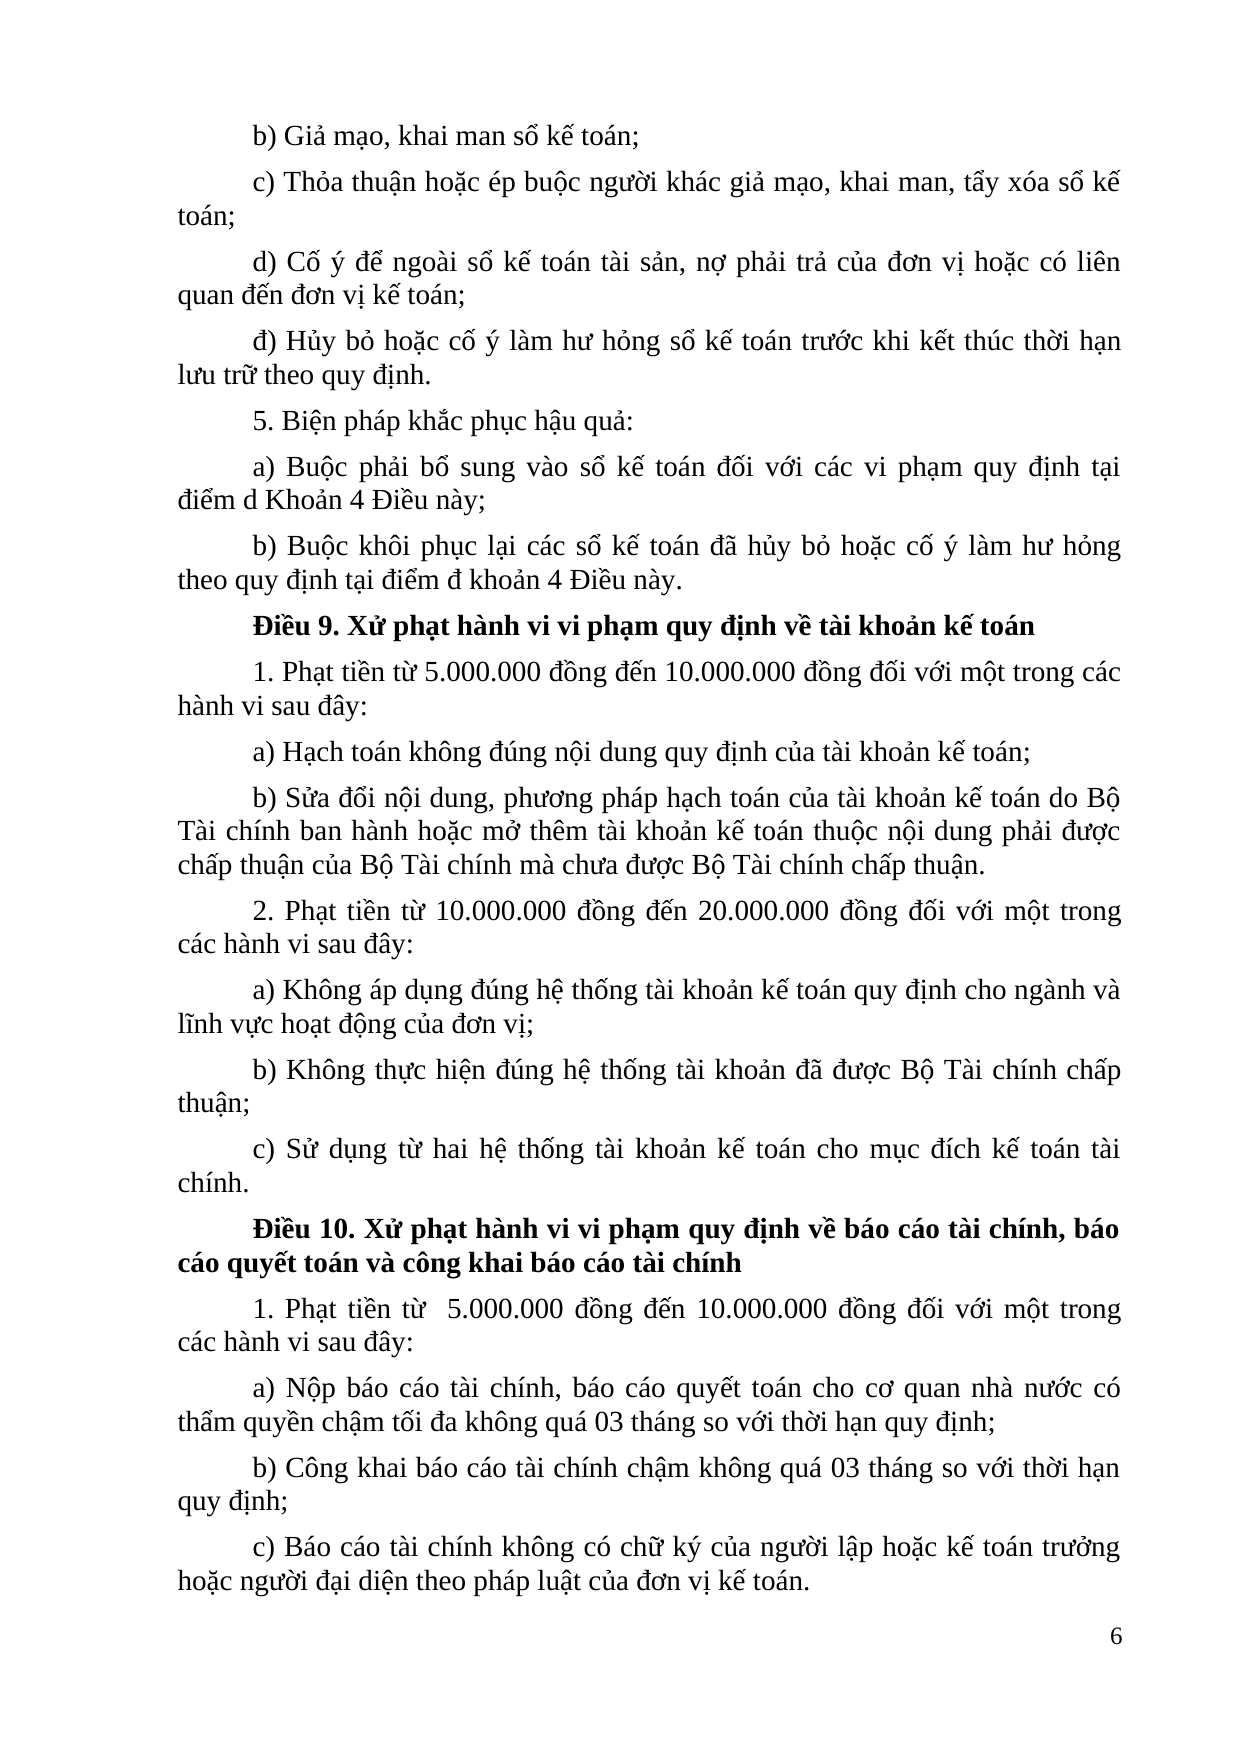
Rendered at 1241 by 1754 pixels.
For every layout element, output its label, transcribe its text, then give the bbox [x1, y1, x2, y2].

text c) Báo cáo tài chính không có chữ ký của người lập hoặc kế toán trưởng hoặc người đại diện theo pháp luật của đơn vị kế toán. [177, 1529, 1122, 1597]
text b) Công khai báo cáo tài chính chậm không quá 03 tháng so với thời hạn quy định; [177, 1450, 1122, 1517]
text c) Sử dụng từ hai hệ thống tài khoản kế toán cho mục đích kế toán tài chính. [177, 1132, 1122, 1199]
text c) Thỏa thuận hoặc ép buộc người khác giả mạo, khai man, tẩy xóa sổ kế toán; [177, 164, 1122, 231]
text Điều 9. Xử phạt hành vi vi phạm quy định về tài khoản kế toán [177, 608, 1122, 642]
text 5. Biện pháp khắc phục hậu quả: [177, 403, 1122, 436]
text 2. Phạt tiền từ 10.000.000 đồng đến 20.000.000 đồng đối với một trong các hành vi sau đây: [177, 893, 1122, 960]
text a) Buộc phải bổ sung vào sổ kế toán đối với các vi phạm quy định tại điểm d Khoản 4 Điều này; [177, 449, 1122, 516]
text a) Nộp báo cáo tài chính, báo cáo quyết toán cho cơ quan nhà nước có thẩm quyền chậm tối đa không quá 03 tháng so với thời hạn quy định; [177, 1370, 1122, 1437]
text 1. Phạt tiền từ 5.000.000 đồng đến 10.000.000 đồng đối với một trong các hành vi sau đây: [177, 1291, 1122, 1358]
text b) Buộc khôi phục lại các sổ kế toán đã hủy bỏ hoặc cố ý làm hư hỏng theo quy định tại điểm đ khoản 4 Điều này. [177, 528, 1122, 596]
text b) Giả mạo, khai man sổ kế toán; [177, 118, 1122, 152]
text đ) Hủy bỏ hoặc cố ý làm hư hỏng sổ kế toán trước khi kết thúc thời hạn lưu trữ theo quy định. [177, 323, 1122, 390]
text b) Không thực hiện đúng hệ thống tài khoản đã được Bộ Tài chính chấp thuận; [177, 1052, 1122, 1119]
text Điều 10. Xử phạt hành vi vi phạm quy định về báo cáo tài chính, báo cáo quyết toán và công khai báo cáo tài chính [177, 1211, 1122, 1278]
text b) Sửa đổi nội dung, phương pháp hạch toán của tài khoản kế toán do Bộ Tài chính ban hành hoặc mở thêm tài khoản kế toán thuộc nội dung phải được chấp thuận của Bộ Tài chính mà chưa được Bộ Tài chính chấp thuận. [177, 780, 1122, 880]
text a) Hạch toán không đúng nội dung quy định của tài khoản kế toán; [177, 734, 1122, 767]
text 1. Phạt tiền từ 5.000.000 đồng đến 10.000.000 đồng đối với một trong các hành vi sau đây: [177, 654, 1122, 721]
text d) Cố ý để ngoài sổ kế toán tài sản, nợ phải trả của đơn vị hoặc có liên quan đến đơn vị kế toán; [177, 244, 1122, 311]
text a) Không áp dụng đúng hệ thống tài khoản kế toán quy định cho ngành và lĩnh vực hoạt động của đơn vị; [177, 972, 1122, 1039]
